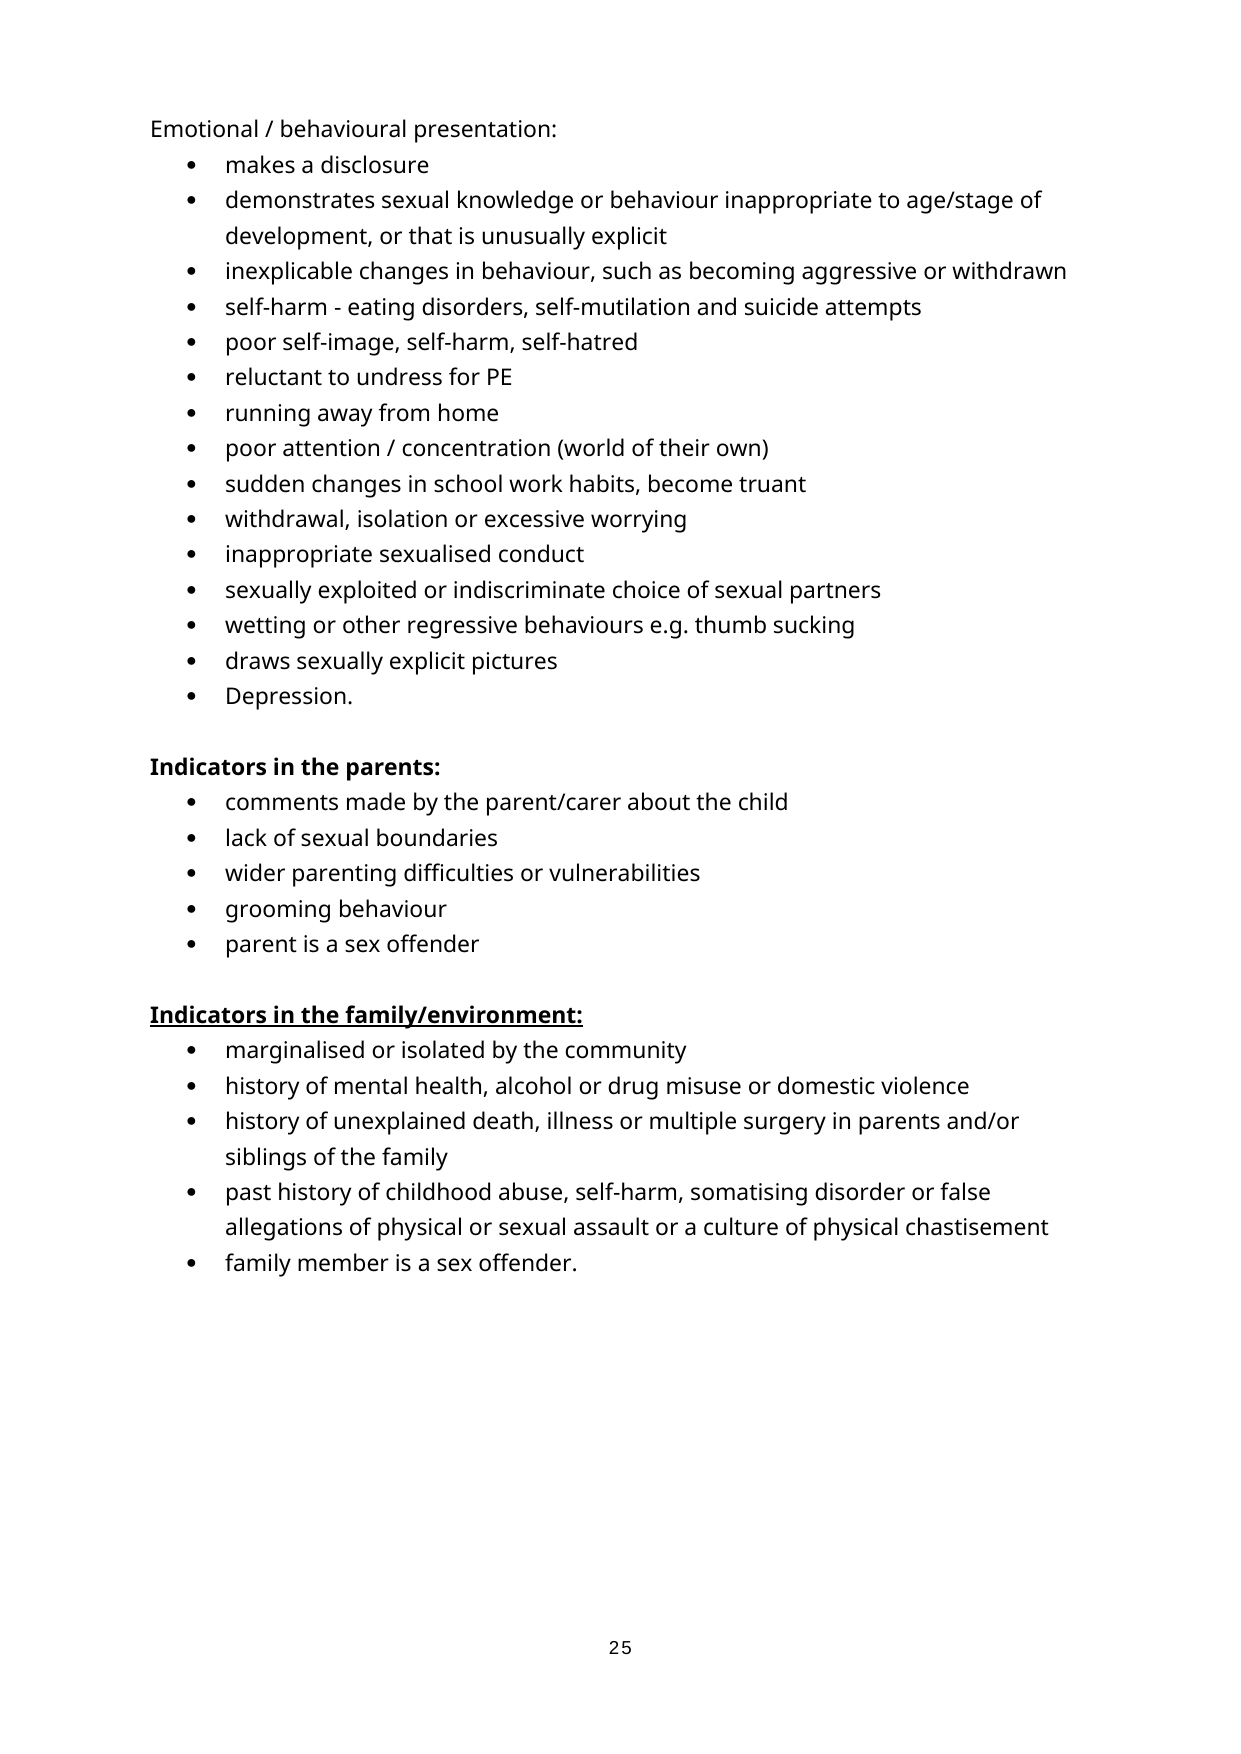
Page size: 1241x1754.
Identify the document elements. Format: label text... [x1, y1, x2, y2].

list poor attention / concentration (world of their own) [187, 428, 1090, 463]
list lack of sexual boundaries [187, 818, 1090, 853]
list sexually exploited or indiscriminate choice of sexual partners [187, 570, 1090, 605]
list Depression. [187, 676, 1090, 711]
list self-harm - eating disorders, self-mutilation and suicide attempts [187, 286, 1090, 322]
list poor self-image, self-harm, self-hatred [187, 322, 1090, 357]
list family member is a sex offender. [187, 1243, 1090, 1278]
list parent is a sex offender [187, 924, 1090, 959]
text Emotional / behavioural presentation: [150, 109, 1090, 145]
list draws sexually explicit pictures [187, 641, 1090, 676]
text Indicators in the family/environment: [150, 995, 1090, 1030]
list grooming behaviour [187, 888, 1090, 924]
list inappropriate sexualised conduct [187, 534, 1090, 570]
list makes a disclosure [187, 145, 1090, 180]
list sudden changes in school work habits, become truant [187, 463, 1090, 499]
text Indicators in the parents: [150, 747, 1090, 782]
list marginalised or isolated by the community [187, 1030, 1090, 1066]
list reluctant to undress for PE [187, 357, 1090, 393]
list past history of childhood abuse, self-harm, somatising disorder or false allegations of physical or sexual assault or a culture of physical chastisement [187, 1172, 1090, 1243]
list demonstrates sexual knowledge or behaviour inappropriate to age/stage of development, or that is unusually explicit [187, 180, 1090, 251]
list history of mental health, alcohol or drug misuse or domestic violence [187, 1066, 1090, 1101]
list inexplicable changes in behaviour, such as becoming aggressive or withdrawn [187, 251, 1090, 286]
list running away from home [187, 393, 1090, 428]
list withdrawal, isolation or excessive worrying [187, 499, 1090, 534]
list wider parenting difficulties or vulnerabilities [187, 853, 1090, 888]
list comments made by the parent/carer about the child [187, 782, 1090, 818]
list history of unexplained death, illness or multiple surgery in parents and/or siblings of the family [187, 1101, 1090, 1172]
list wetting or other regressive behaviours e.g. thumb sucking [187, 605, 1090, 641]
